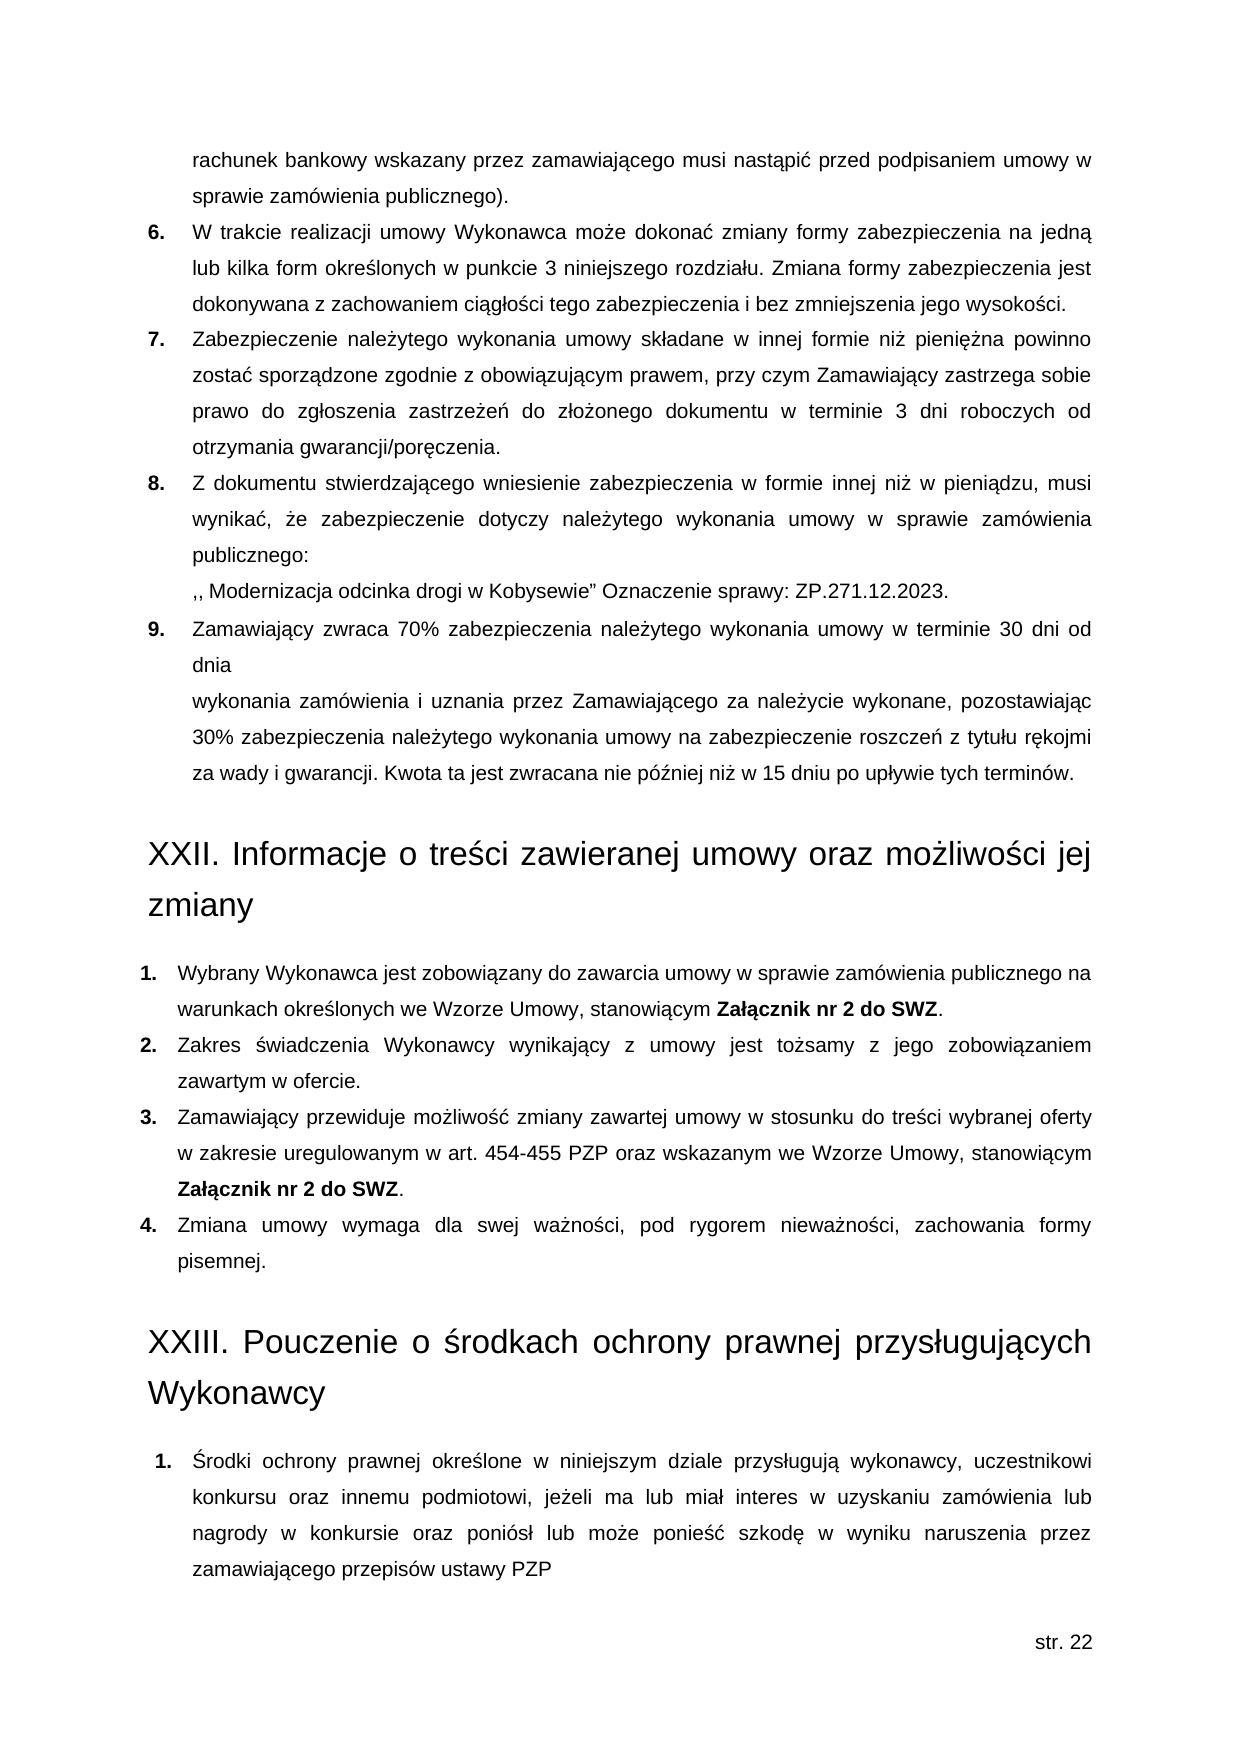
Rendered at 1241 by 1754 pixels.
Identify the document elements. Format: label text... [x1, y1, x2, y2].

list Zmiana umowy wymaga dla swej ważności, pod rygorem nieważności, zachowania formy pisemnej. [140, 1213, 1093, 1272]
list Środki ochrony prawnej określone w niniejszym dziale przysługują wykonawcy, uczestnikowi konkursu oraz innemu podmiotowi, jeżeli ma lub miał interes w uzyskaniu zamówienia lub nagrody w konkursie oraz poniósł lub może ponieść szkodę w wyniku naruszenia przez zamawiającego przepisów ustawy PZP [154, 1449, 1093, 1581]
text XXII. Informacje o treści zawieranej umowy oraz możliwości jej zmiany [148, 834, 1093, 923]
list W trakcie realizacji umowy Wykonawca może dokonać zmiany formy zabezpieczenia na jedną lub kilka form określonych w punkcie 3 niniejszego rozdziału. Zmiana formy zabezpieczenia jest dokonywana z zachowaniem ciągłości tego zabezpieczenia i bez zmniejszenia jego wysokości. [148, 219, 1093, 315]
list Wybrany Wykonawca jest zobowiązany do zawarcia umowy w sprawie zamówienia publicznego na warunkach określonych we Wzorze Umowy, stanowiącym Załącznik nr 2 do SWZ. [140, 961, 1093, 1021]
list Zamawiający przewiduje możliwość zmiany zawartej umowy w stosunku do treści wybranej oferty w zakresie uregulowanym w art. 454-455 PZP oraz wskazanym we Wzorze Umowy, stanowiącym Załącznik nr 2 do SWZ. [140, 1105, 1093, 1201]
list Zakres świadczenia Wykonawcy wynikający z umowy jest tożsamy z jego zobowiązaniem zawartym w ofercie. [140, 1033, 1093, 1093]
list Z dokumentu stwierdzającego wniesienie zabezpieczenia w formie innej niż w pieniądzu, musi wynikać, że zabezpieczenie dotyczy należytego wykonania umowy w sprawie zamówienia publicznego: [148, 471, 1093, 567]
text wykonania zamówienia i uznania przez Zamawiającego za należycie wykonane, pozostawiając 30% zabezpieczenia należytego wykonania umowy na zabezpieczenie roszczeń z tytułu rękojmi za wady i gwarancji. Kwota ta jest zwracana nie później niż w 15 dniu po upływie tych terminów. [192, 689, 1093, 784]
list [148, 148, 1093, 207]
list Zamawiający zwraca 70% zabezpieczenia należytego wykonania umowy w terminie 30 dni od dnia [148, 617, 1093, 677]
list Zabezpieczenie należytego wykonania umowy składane w innej formie niż pieniężna powinno zostać sporządzone zgodnie z obowiązującym prawem, przy czym Zamawiający zastrzega sobie prawo do zgłoszenia zastrzeżeń do złożonego dokumentu w terminie 3 dni roboczych od otrzymania gwarancji/poręczenia. [148, 327, 1093, 459]
text XXIII. Pouczenie o środkach ochrony prawnej przysługujących Wykonawcy [148, 1322, 1093, 1411]
text ,, Modernizacja odcinka drogi w Kobysewie” Oznaczenie sprawy: ZP.271.12.2023. [192, 579, 1093, 603]
